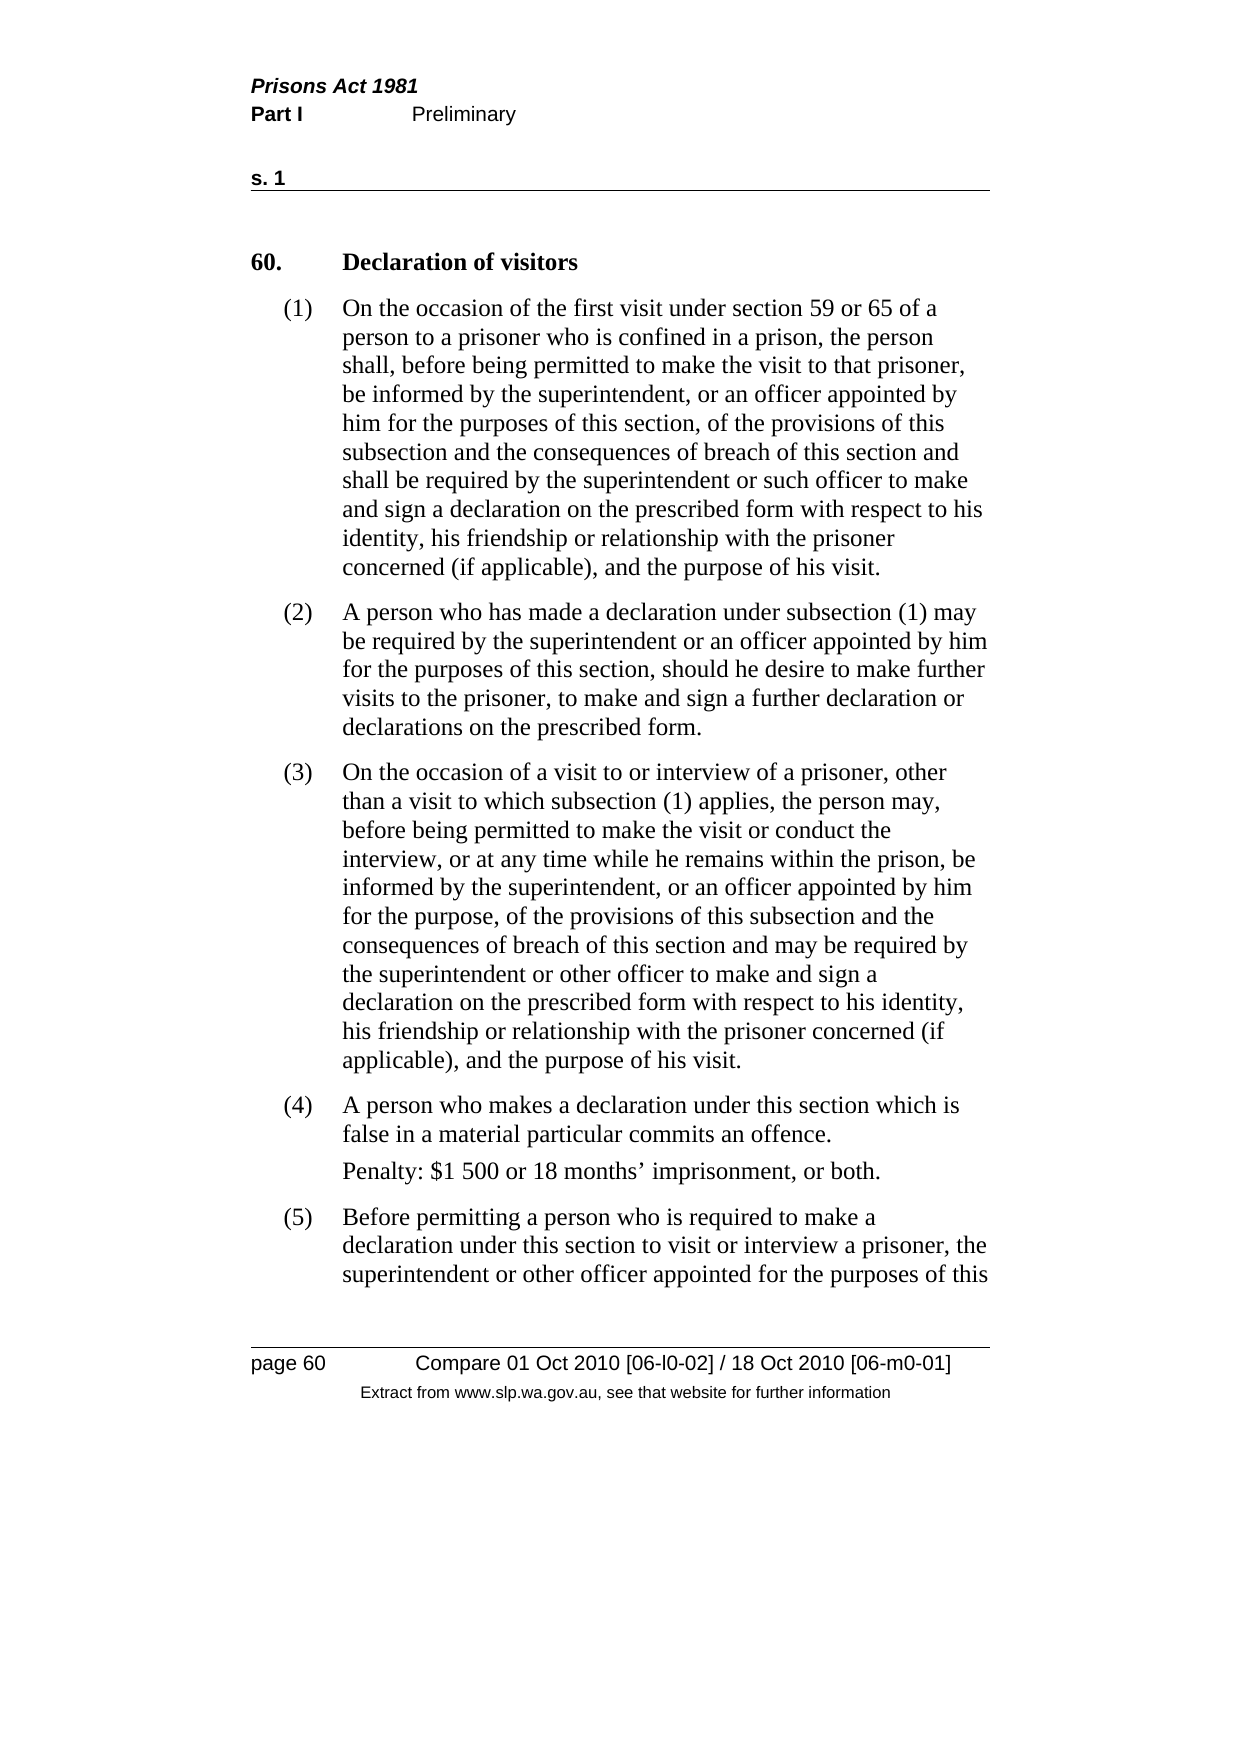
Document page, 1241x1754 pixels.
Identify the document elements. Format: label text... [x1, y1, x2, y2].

text (3) On the occasion of a visit to or interview of a prisoner, other than a visit to which subsection (1) applies, the person may, before being permitted to make the visit or conduct the interview, or at any time while he remains within the prison, be informed by the superintendent, or an officer appointed by him for the purpose, of the provisions of this subsection and the consequences of breach of this section and may be required by the superintendent or other officer to make and sign a declaration on the prescribed form with respect to his identity, his friendship or relationship with the prisoner concerned (if applicable), and the purpose of his visit. [251, 757, 990, 1074]
text (2) A person who has made a declaration under subsection (1) may be required by the superintendent or an officer appointed by him for the purposes of this section, should he desire to make further visits to the prisoner, to make and sign a further declaration or declarations on the prescribed form. [251, 597, 990, 741]
subtitle 60. Declaration of visitors [251, 247, 990, 276]
text Penalty: $1 500 or 18 months’ imprisonment, or both. [251, 1156, 990, 1185]
text (4) A person who makes a declaration under this section which is false in a material particular commits an offence. [251, 1090, 990, 1148]
text (1) On the occasion of the first visit under section 59 or 65 of a person to a prisoner who is confined in a prison, the person shall, before being permitted to make the visit to that prisoner, be informed by the superintendent, or an officer appointed by him for the purposes of this section, of the provisions of this subsection and the consequences of breach of this section and shall be required by the superintendent or such officer to make and sign a declaration on the prescribed form with respect to his identity, his friendship or relationship with the prisoner concerned (if applicable), and the purpose of his visit. [251, 293, 990, 580]
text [251, 1202, 990, 1288]
